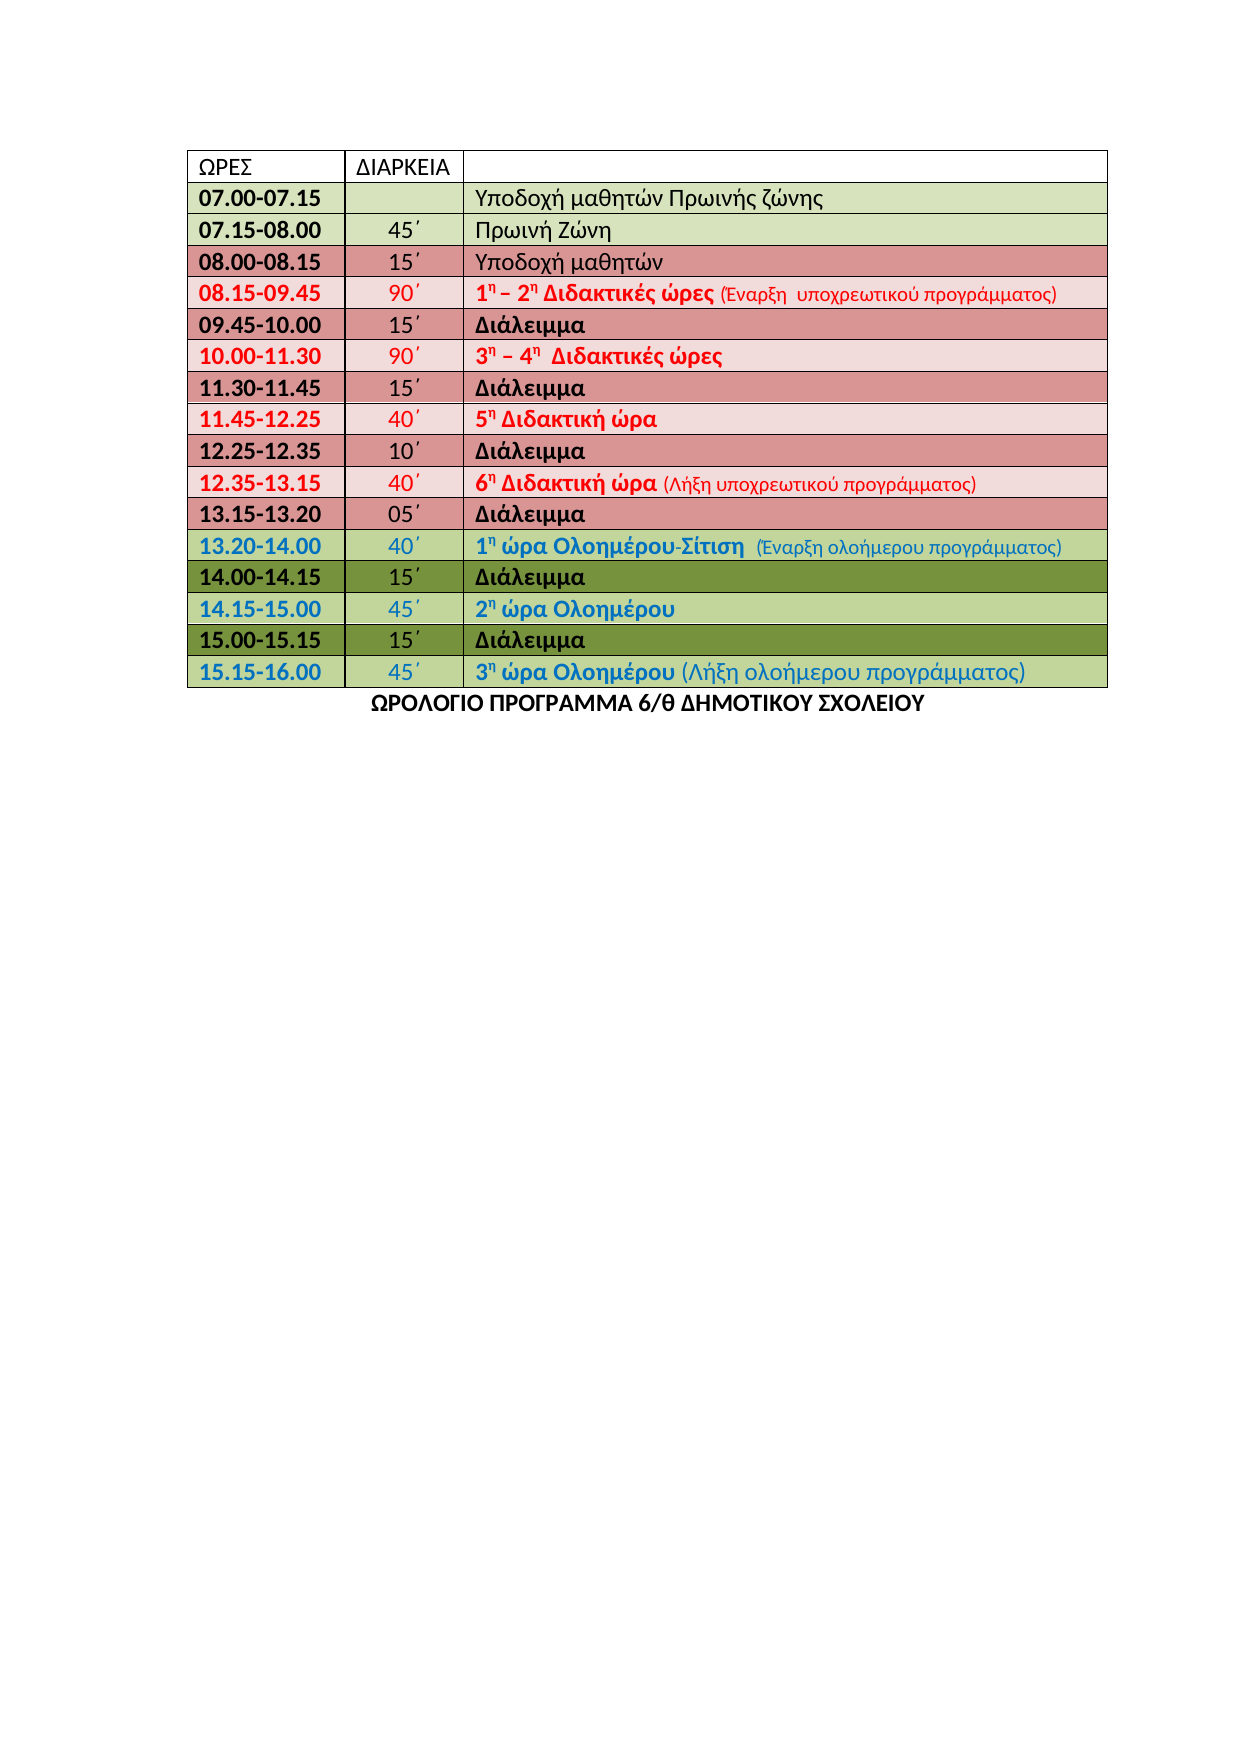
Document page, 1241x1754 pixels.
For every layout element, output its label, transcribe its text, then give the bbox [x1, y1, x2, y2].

table_cell 09.45-10.00 [188, 309, 344, 339]
table_cell 10.00-11.30 [188, 340, 344, 371]
table_cell Υποδοχή μαθητών [464, 246, 1107, 276]
table_cell 1η – 2η Διδακτικές ώρες (Έναρξη υποχρεωτικού προγράμματος) [464, 277, 1107, 308]
table_cell 11.45-12.25 [188, 404, 344, 434]
table_cell 15΄ [346, 372, 463, 402]
table_cell 90΄ [346, 340, 463, 371]
table_cell 1η ώρα Ολοημέρου-Σίτιση (Έναρξη ολοήμερου προγράμματος) [464, 530, 1107, 560]
table_cell [346, 183, 463, 213]
table_cell 40΄ [346, 530, 463, 560]
table_cell 08.00-08.15 [188, 246, 344, 276]
table_cell 90΄ [346, 277, 463, 308]
table_cell 40΄ [346, 467, 463, 497]
table_cell 07.15-08.00 [188, 214, 344, 245]
table_cell Διάλειμμα [464, 309, 1107, 339]
table_cell 07.00-07.15 [188, 183, 344, 213]
table_cell 13.20-14.00 [188, 530, 344, 560]
table_cell Διάλειμμα [464, 625, 1107, 655]
table_cell 6η Διδακτική ώρα (Λήξη υποχρεωτικού προγράμματος) [464, 467, 1107, 497]
table_cell 15΄ [346, 625, 463, 655]
table_cell 14.00-14.15 [188, 561, 344, 592]
table_cell 15΄ [346, 309, 463, 339]
table_cell 15΄ [346, 246, 463, 276]
table_cell 12.35-13.15 [188, 467, 344, 497]
table_header [464, 151, 1107, 182]
table_cell 3η ώρα Ολοημέρου (Λήξη ολοήμερου προγράμματος) [464, 656, 1107, 687]
table_cell 2η ώρα Ολοημέρου [464, 593, 1107, 623]
table_cell 40΄ [346, 404, 463, 434]
table_cell 45΄ [346, 656, 463, 687]
table_cell 15.00-15.15 [188, 625, 344, 655]
table_cell 12.25-12.35 [188, 435, 344, 466]
table_cell 05΄ [346, 498, 463, 529]
table_cell 5η Διδακτική ώρα [464, 404, 1107, 434]
table_cell 13.15-13.20 [188, 498, 344, 529]
table_cell Πρωινή Ζώνη [464, 214, 1107, 245]
table_cell 15΄ [346, 561, 463, 592]
table_cell 3η – 4η Διδακτικές ώρες [464, 340, 1107, 371]
table_cell 10΄ [346, 435, 463, 466]
table_cell 45΄ [346, 214, 463, 245]
table_cell 08.15-09.45 [188, 277, 344, 308]
text ΩΡΟΛΟΓΙΟ ΠΡΟΓΡΑΜΜΑ 6/θ ΔΗΜΟΤΙΚΟΥ ΣΧΟΛΕΙΟΥ [187, 688, 1107, 718]
table_cell 45΄ [346, 593, 463, 623]
table_cell 14.15-15.00 [188, 593, 344, 623]
table_header ΩΡΕΣ [188, 151, 344, 182]
table_cell 15.15-16.00 [188, 656, 344, 687]
table_cell Διάλειμμα [464, 498, 1107, 529]
table_cell 11.30-11.45 [188, 372, 344, 402]
table_cell Υποδοχή μαθητών Πρωινής ζώνης [464, 183, 1107, 213]
table_header ΔΙΑΡΚΕΙΑ [346, 151, 463, 182]
table_cell Διάλειμμα [464, 561, 1107, 592]
table_cell Διάλειμμα [464, 372, 1107, 402]
table_cell Διάλειμμα [464, 435, 1107, 466]
